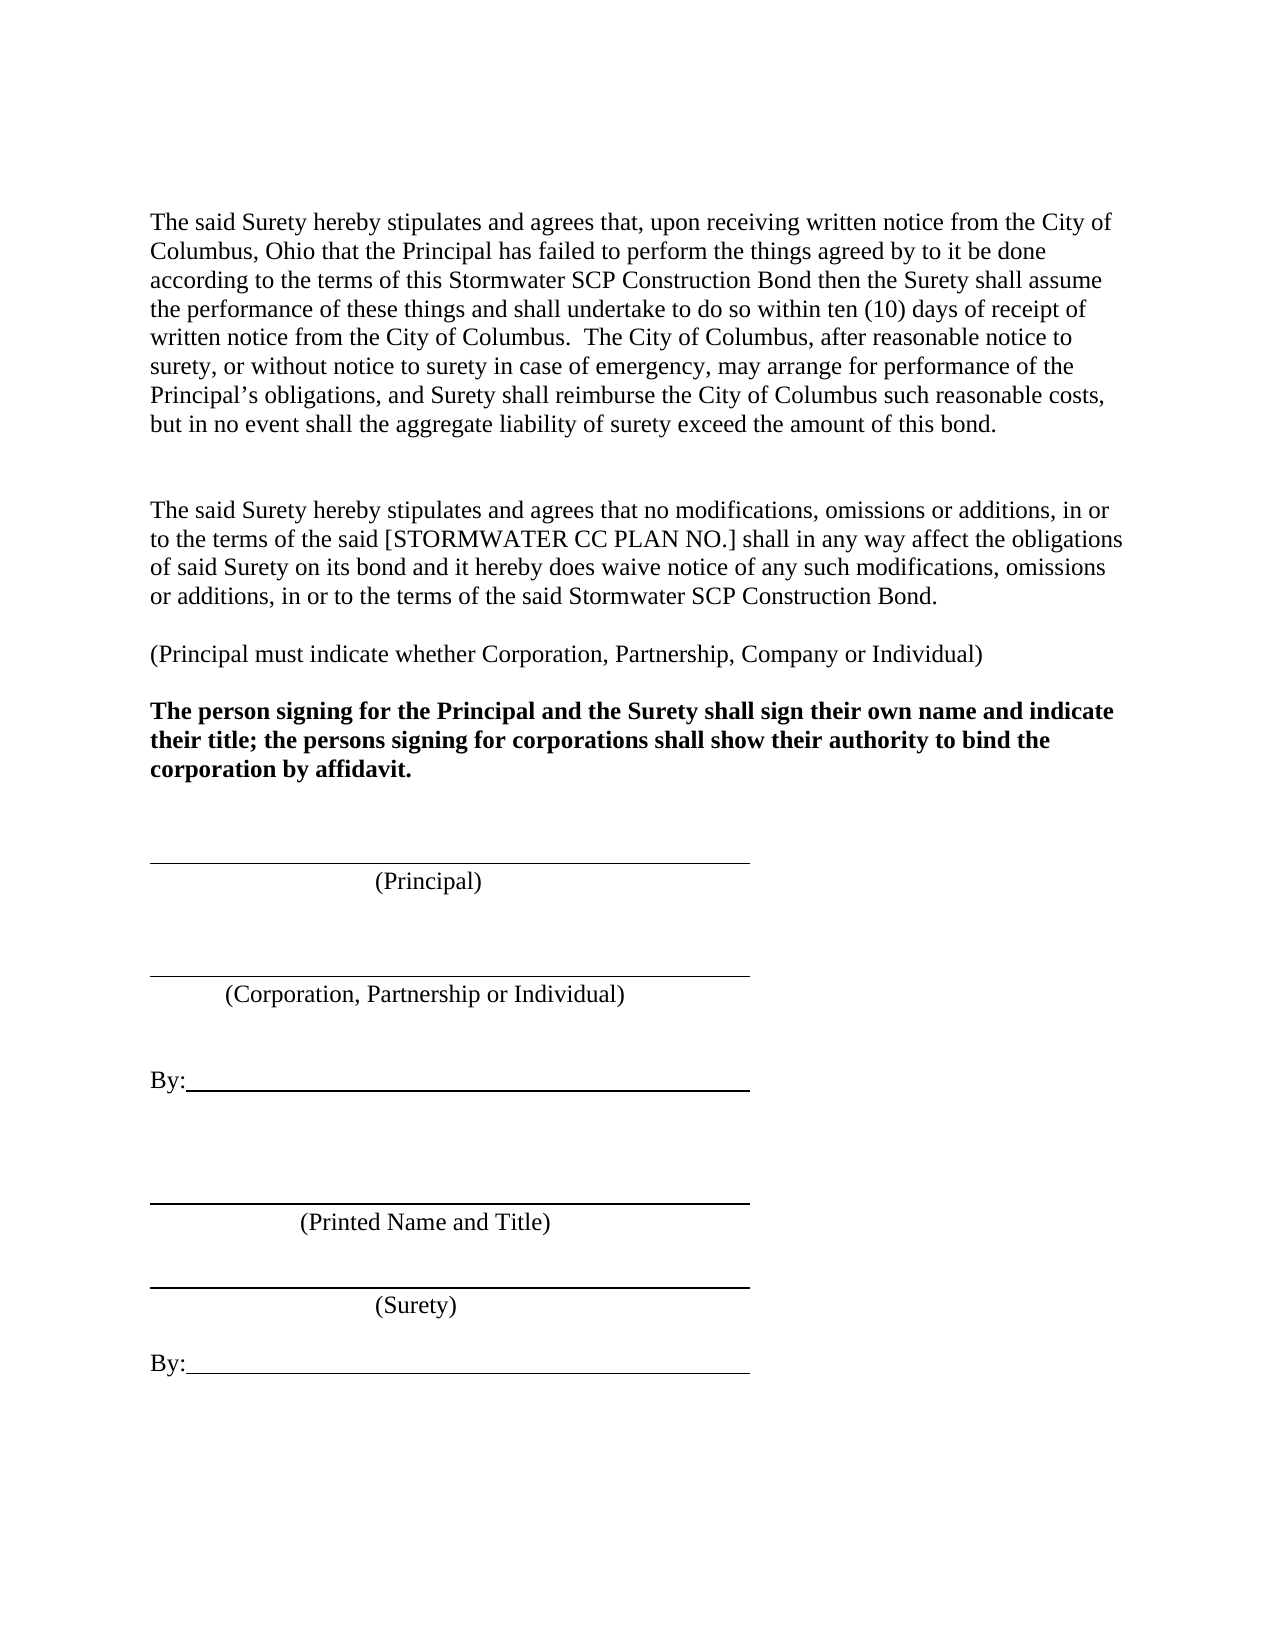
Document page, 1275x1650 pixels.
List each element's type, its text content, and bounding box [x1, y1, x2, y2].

text (Corporation, Partnership or Individual) [150, 979, 1125, 1008]
text (Principal must indicate whether Corporation, Partnership, Company or Individual) [150, 639, 1125, 667]
text By: [150, 1348, 1125, 1377]
text The said Surety hereby stipulates and agrees that, upon receiving written notice from the City of Columbus, Ohio that the Principal has failed to perform the things agreed by to it be done according to the terms of this Stormwater SCP Construction Bond then the Surety shall assume the performance of these things and shall undertake to do so within ten (10) days of receipt of written notice from the City of Columbus. The City of Columbus, after reasonable notice to surety, or without notice to surety in case of emergency, may arrange for performance of the Principal’s obligations, and Surety shall reimburse the City of Columbus such reasonable costs, but in no event shall the aggregate liability of surety exceed the amount of this bond. [150, 207, 1125, 437]
text (Surety) [300, 1290, 1125, 1319]
text The said Surety hereby stipulates and agrees that no modifications, omissions or additions, in or to the terms of the said [stormwater CC plan nO.] shall in any way affect the obligations of said Surety on its bond and it hereby does waive notice of any such modifications, omissions or additions, in or to the terms of the said Stormwater SCP Construction Bond. [150, 495, 1125, 610]
text (Principal) [300, 866, 1125, 895]
text (Printed Name and Title) [300, 1207, 1125, 1235]
text By: [150, 1065, 1125, 1094]
text The person signing for the Principal and the Surety shall sign their own name and indicate their title; the persons signing for corporations shall show their authority to bind the corporation by affidavit. [150, 696, 1125, 782]
